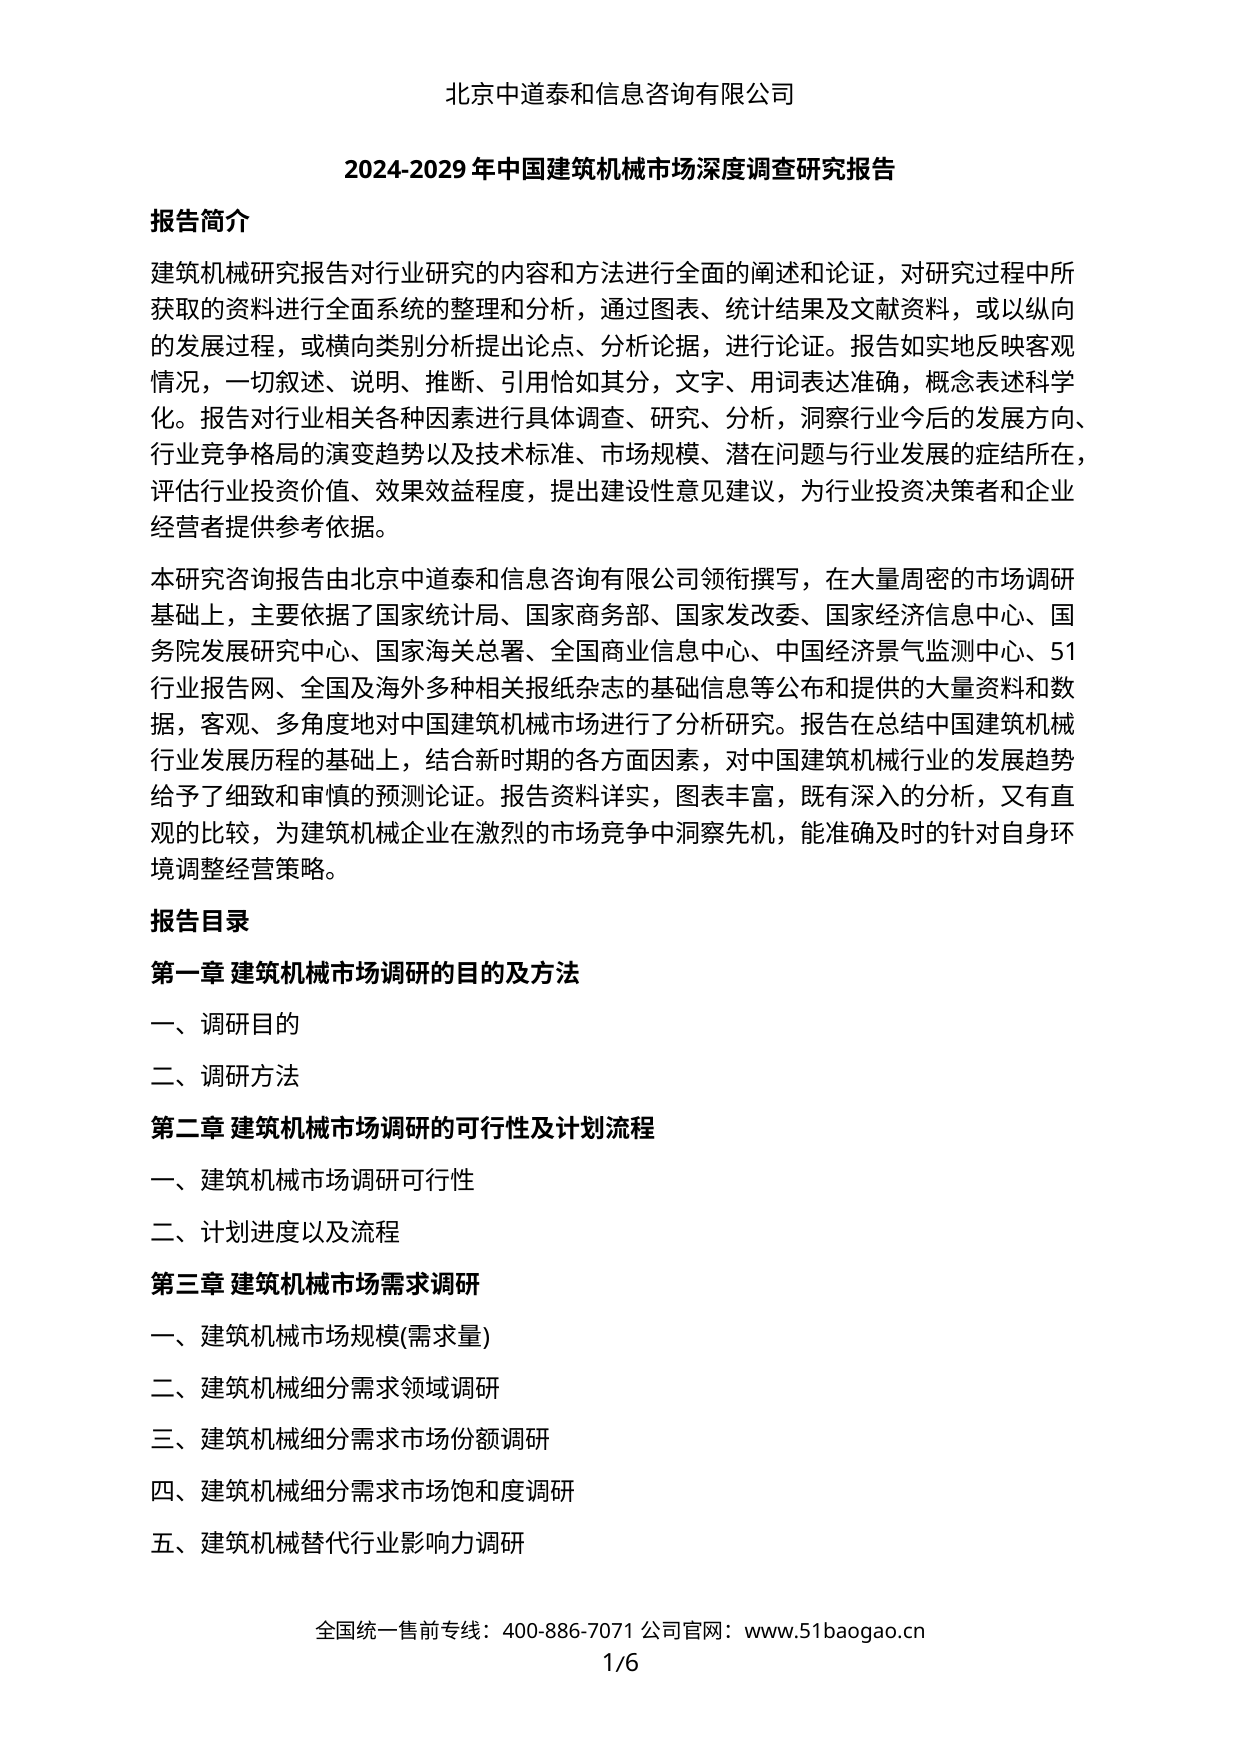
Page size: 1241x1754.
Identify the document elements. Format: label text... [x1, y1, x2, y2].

text 2024-2029年中国建筑机械市场深度调查研究报告 [150, 150, 1090, 186]
text 一、调研目的 [150, 1005, 1090, 1041]
text 建筑机械研究报告对行业研究的内容和方法进行全面的阐述和论证，对研究过程中所获取的资料进行全面系统的整理和分析，通过图表、统计结果及文献资料，或以纵向的发展过程，或横向类别分析提出论点、分析论据，进行论证。报告如实地反映客观情况，一切叙述、说明、推断、引用恰如其分，文字、用词表达准确，概念表述科学化。报告对行业相关各种因素进行具体调查、研究、分析，洞察行业今后的发展方向、行业竞争格局的演变趋势以及技术标准、市场规模、潜在问题与行业发展的症结所在，评估行业投资价值、效果效益程度，提出建设性意见建议，为行业投资决策者和企业经营者提供参考依据。 [150, 254, 1090, 544]
text 一、建筑机械市场调研可行性 [150, 1161, 1090, 1197]
text 二、计划进度以及流程 [150, 1212, 1090, 1249]
text 五、建筑机械替代行业影响力调研 [150, 1524, 1090, 1560]
text 报告目录 [150, 901, 1090, 937]
text 本研究咨询报告由北京中道泰和信息咨询有限公司领衔撰写，在大量周密的市场调研基础上，主要依据了国家统计局、国家商务部、国家发改委、国家经济信息中心、国务院发展研究中心、国家海关总署、全国商业信息中心、中国经济景气监测中心、51行业报告网、全国及海外多种相关报纸杂志的基础信息等公布和提供的大量资料和数据，客观、多角度地对中国建筑机械市场进行了分析研究。报告在总结中国建筑机械行业发展历程的基础上，结合新时期的各方面因素，对中国建筑机械行业的发展趋势给予了细致和审慎的预测论证。报告资料详实，图表丰富，既有深入的分析，又有直观的比较，为建筑机械企业在激烈的市场竞争中洞察先机，能准确及时的针对自身环境调整经营策略。 [150, 559, 1090, 886]
text 二、建筑机械细分需求领域调研 [150, 1368, 1090, 1404]
text 二、调研方法 [150, 1057, 1090, 1093]
text 报告简介 [150, 202, 1090, 238]
text 第一章 建筑机械市场调研的目的及方法 [150, 953, 1090, 989]
text 四、建筑机械细分需求市场饱和度调研 [150, 1472, 1090, 1508]
text 第二章 建筑机械市场调研的可行性及计划流程 [150, 1109, 1090, 1145]
text 第三章 建筑机械市场需求调研 [150, 1264, 1090, 1301]
text 三、建筑机械细分需求市场份额调研 [150, 1420, 1090, 1456]
text 一、建筑机械市场规模(需求量) [150, 1316, 1090, 1352]
